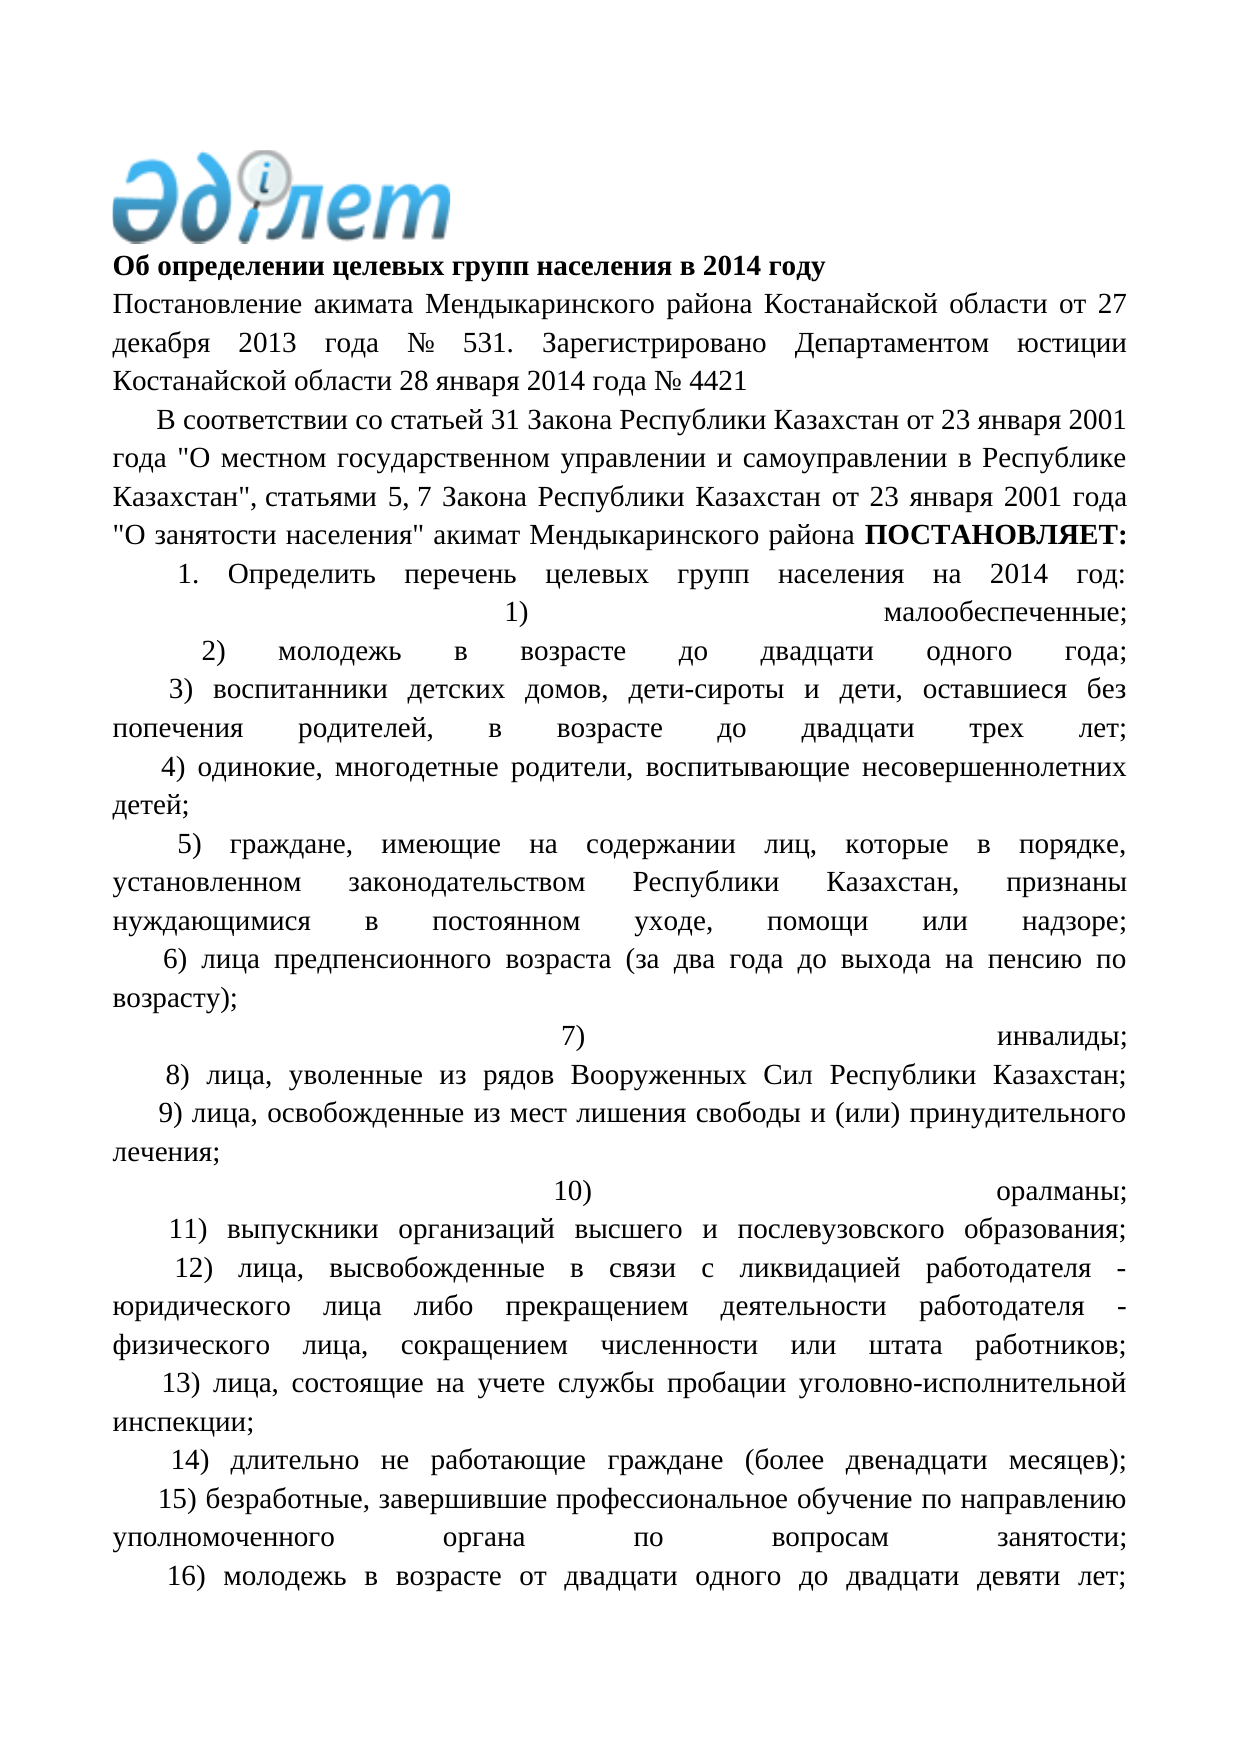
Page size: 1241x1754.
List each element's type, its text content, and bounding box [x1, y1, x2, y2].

text Об определении целевых групп населения в 2014 году [112, 248, 1128, 281]
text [112, 402, 1128, 1592]
picture [112, 150, 451, 244]
text Постановление акимата Мендыкаринского района Костанайской области от 27 декабря 2013 года № 531. Зарегистрировано Департаментом юстиции Костанайской области 28 января 2014 года № 4421 [112, 286, 1128, 397]
